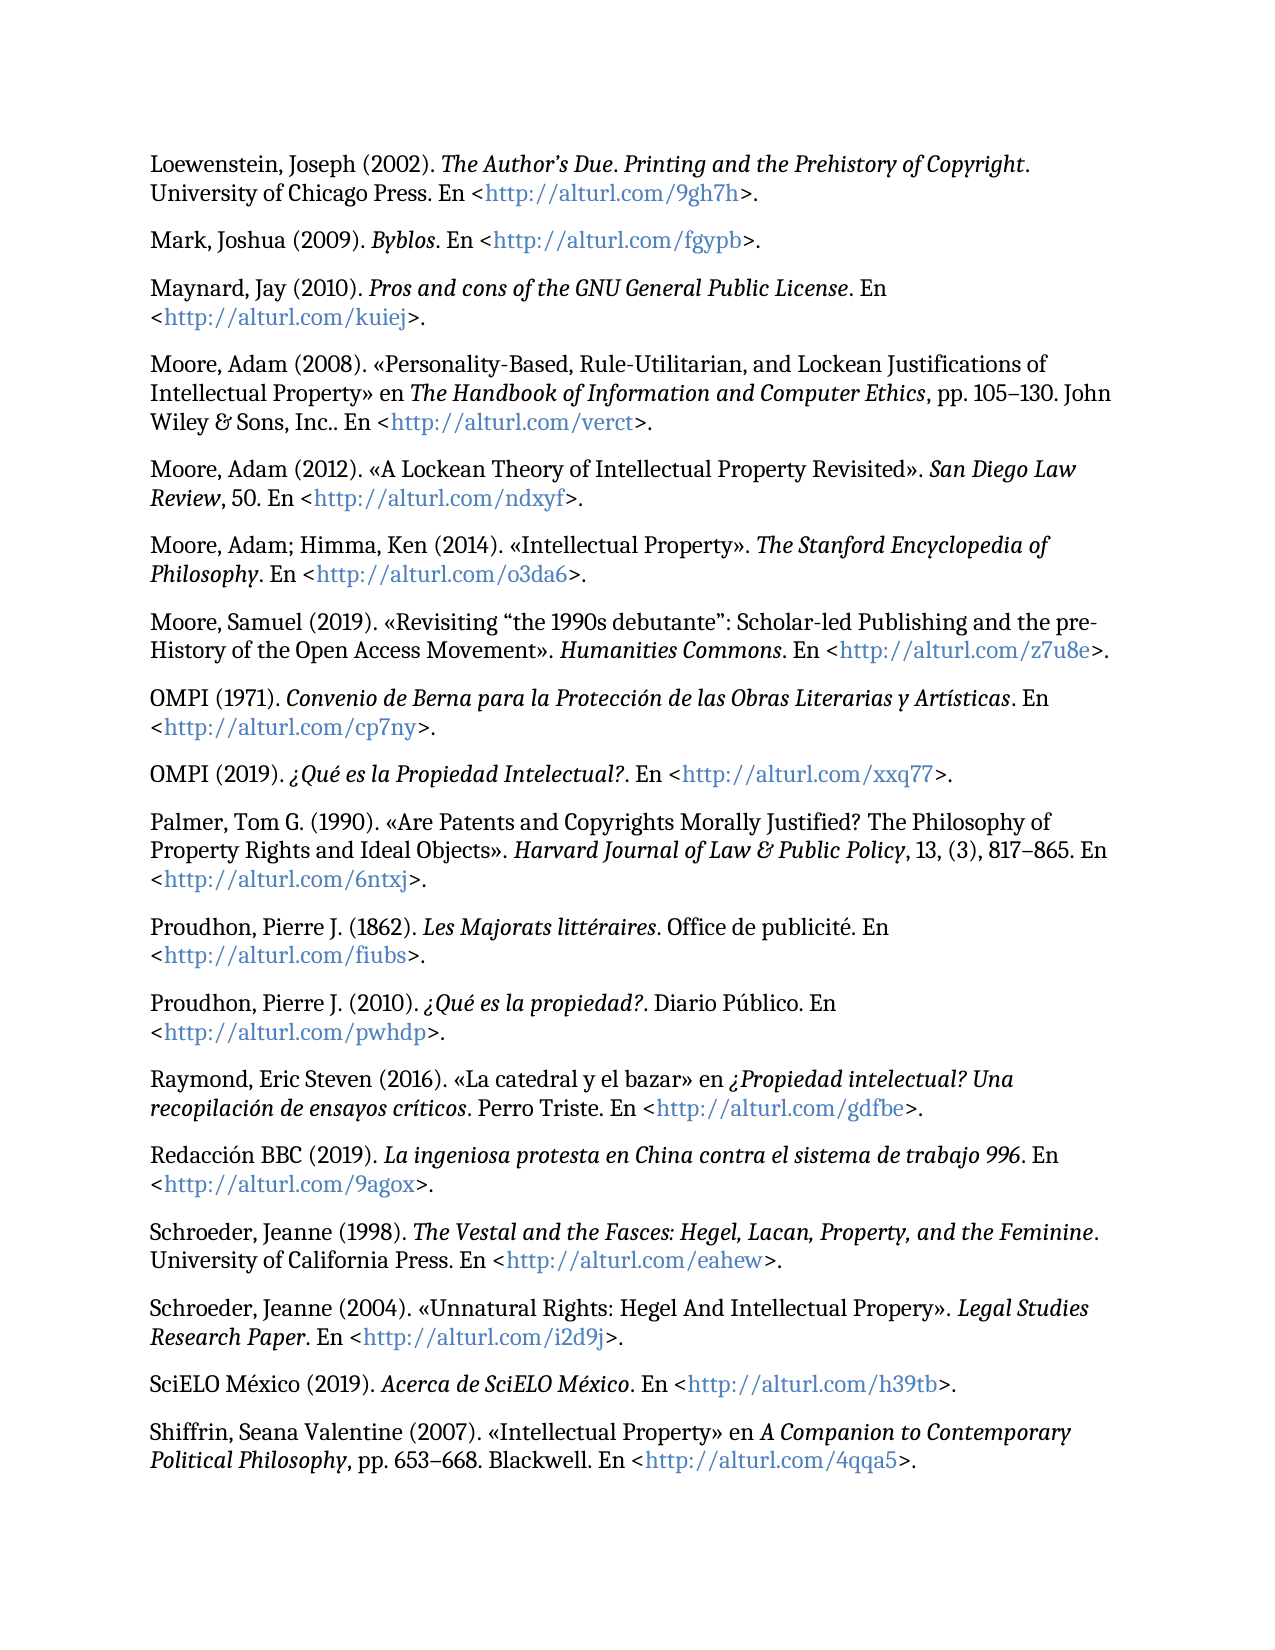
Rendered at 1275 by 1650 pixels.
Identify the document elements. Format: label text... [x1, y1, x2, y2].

text Moore, Samuel (2019). «Revisiting “the 1990s debutante”: Scholar-led Publishing and the pre-History of the Open Access Movement». Humanities Commons. En <http://alturl.com/z7u8e>. [150, 607, 1125, 665]
text Shiffrin, Seana Valentine (2007). «Intellectual Property» en A Companion to Contemporary Political Philosophy, pp. 653–668. Blackwell. En <http://alturl.com/4qqa5>. [150, 1417, 1125, 1475]
text Moore, Adam (2012). «A Lockean Theory of Intellectual Property Revisited». San Diego Law Review, 50. En <http://alturl.com/ndxyf>. [150, 455, 1125, 512]
text OMPI (1971). Convenio de Berna para la Protección de las Obras Literarias y Artísticas. En <http://alturl.com/cp7ny>. [150, 684, 1125, 741]
text Raymond, Eric Steven (2016). «La catedral y el bazar» en ¿Propiedad intelectual? Una recopilación de ensayos críticos. Perro Triste. En <http://alturl.com/gdfbe>. [150, 1065, 1125, 1122]
text OMPI (2019). ¿Qué es la Propiedad Intelectual?. En <http://alturl.com/xxq77>. [150, 760, 1125, 789]
text Proudhon, Pierre J. (2010). ¿Qué es la propiedad?. Diario Público. En <http://alturl.com/pwhdp>. [150, 989, 1125, 1046]
text Palmer, Tom G. (1990). «Are Patents and Copyrights Morally Justified? The Philosophy of Property Rights and Ideal Objects». Harvard Journal of Law & Public Policy, 13, (3), 817–865. En <http://alturl.com/6ntxj>. [150, 807, 1125, 894]
text Loewenstein, Joseph (2002). The Author’s Due. Printing and the Prehistory of Copyright. University of Chicago Press. En <http://alturl.com/9gh7h>. [150, 150, 1125, 207]
text Schroeder, Jeanne (2004). «Unnatural Rights: Hegel And Intellectual Propery». Legal Studies Research Paper. En <http://alturl.com/i2d9j>. [150, 1294, 1125, 1351]
text Schroeder, Jeanne (1998). The Vestal and the Fasces: Hegel, Lacan, Property, and the Feminine. University of California Press. En <http://alturl.com/eahew>. [150, 1217, 1125, 1275]
text Proudhon, Pierre J. (1862). Les Majorats littéraires. Office de publicité. En <http://alturl.com/fiubs>. [150, 912, 1125, 970]
text Maynard, Jay (2010). Pros and cons of the GNU General Public License. En <http://alturl.com/kuiej>. [150, 274, 1125, 331]
text SciELO México (2019). Acerca de SciELO México. En <http://alturl.com/h39tb>. [150, 1370, 1125, 1399]
text Redacción BBC (2019). La ingeniosa protesta en China contra el sistema de trabajo 996. En <http://alturl.com/9agox>. [150, 1141, 1125, 1199]
text Mark, Joshua (2009). Byblos. En <http://alturl.com/fgypb>. [150, 226, 1125, 255]
text Moore, Adam; Himma, Ken (2014). «Intellectual Property». The Stanford Encyclopedia of Philosophy. En <http://alturl.com/o3da6>. [150, 531, 1125, 589]
text Moore, Adam (2008). «Personality-Based, Rule-Utilitarian, and Lockean Justifications of Intellectual Property» en The Handbook of Information and Computer Ethics, pp. 105–130. John Wiley & Sons, Inc.. En <http://alturl.com/verct>. [150, 350, 1125, 436]
